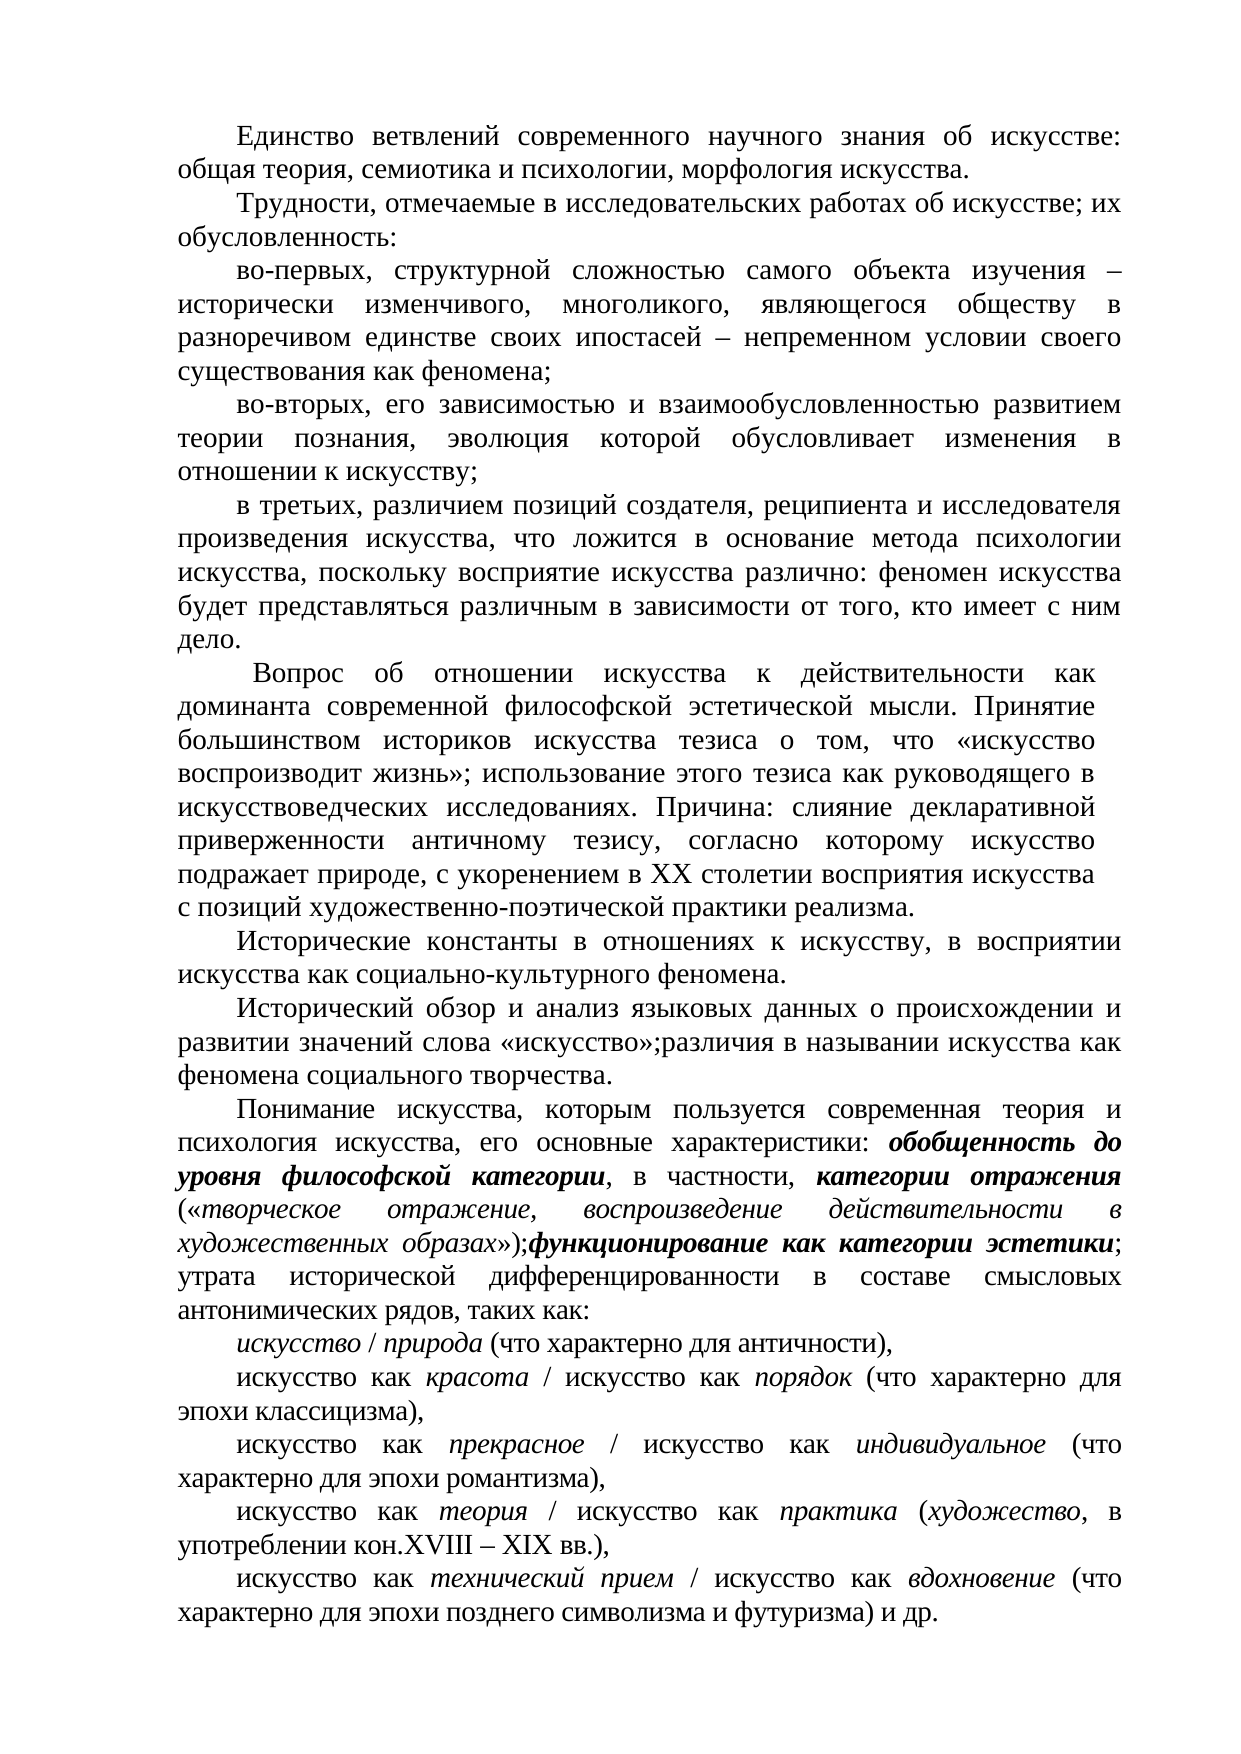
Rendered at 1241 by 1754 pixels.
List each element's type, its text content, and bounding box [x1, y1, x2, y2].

text во-вторых, его зависимостью и взаимообусловленностью развитием теории познания, эволюция которой обусловливает изменения в отношении к искусству; [177, 386, 1122, 487]
text во-первых, структурной сложностью самого объекта изучения – исторически изменчивого, многоликого, являющегося обществу в разноречивом единстве своих ипостасей – непременном условии своего существования как феномена; [177, 252, 1122, 386]
text Единство ветвлений современного научного знания об искусстве: общая теория, семиотика и психологии, морфология искусства. [177, 118, 1122, 185]
text Исторические константы в отношениях к искусству, в восприятии искусства как социально-культурного феномена. [177, 923, 1122, 990]
text искусство как красота / искусство как порядок (что характерно для эпохи классицизма), [177, 1359, 1122, 1426]
text искусство как теория / искусство как практика (художество, в употреблении кон.XVIII – XIX вв.), [177, 1493, 1122, 1560]
text Вопрос об отношении искусства к действительности как доминанта современной философской эстетической мысли. Принятие большинством историков искусства тезиса о том, что «искусство воспроизводит жизнь»; использование этого тезиса как руководящего в искусствоведческих исследованиях. Причина: слияние декларативной приверженности античному тезису, согласно которому искусство подражает природе, с укоренением в XX столетии восприятия искусства с позиций художественно-поэтической практики реализма. [177, 655, 1096, 923]
text в третьих, различием позиций создателя, реципиента и исследователя произведения искусства, что ложится в основание метода психологии искусства, поскольку восприятие искусства различно: феномен искусства будет представляться различным в зависимости от того, кто имеет с ним дело. [177, 487, 1122, 655]
text Понимание искусства, которым пользуется современная теория и психология искусства, его основные характеристики: обобщенность до уровня философской категории, в частности, категории отражения («творческое отражение, воспроизведение действительности в художественных образах»);функционирование как категории эстетики; утрата исторической дифференцированности в составе смысловых антонимических рядов, таких как: [177, 1091, 1122, 1326]
text искусство как прекрасное / искусство как индивидуальное (что характерно для эпохи романтизма), [177, 1426, 1122, 1493]
text искусство / природа (что характерно для античности), [177, 1326, 1122, 1359]
text Трудности, отмечаемые в исследовательских работах об искусстве; их обусловленность: [177, 185, 1122, 252]
text Исторический обзор и анализ языковых данных о происхождении и развитии значений слова «искусство»;различия в назывании искусства как феномена социального творчества. [177, 990, 1122, 1091]
text искусство как технический прием / искусство как вдохновение (что характерно для эпохи позднего символизма и футуризма) и др. [177, 1560, 1122, 1627]
